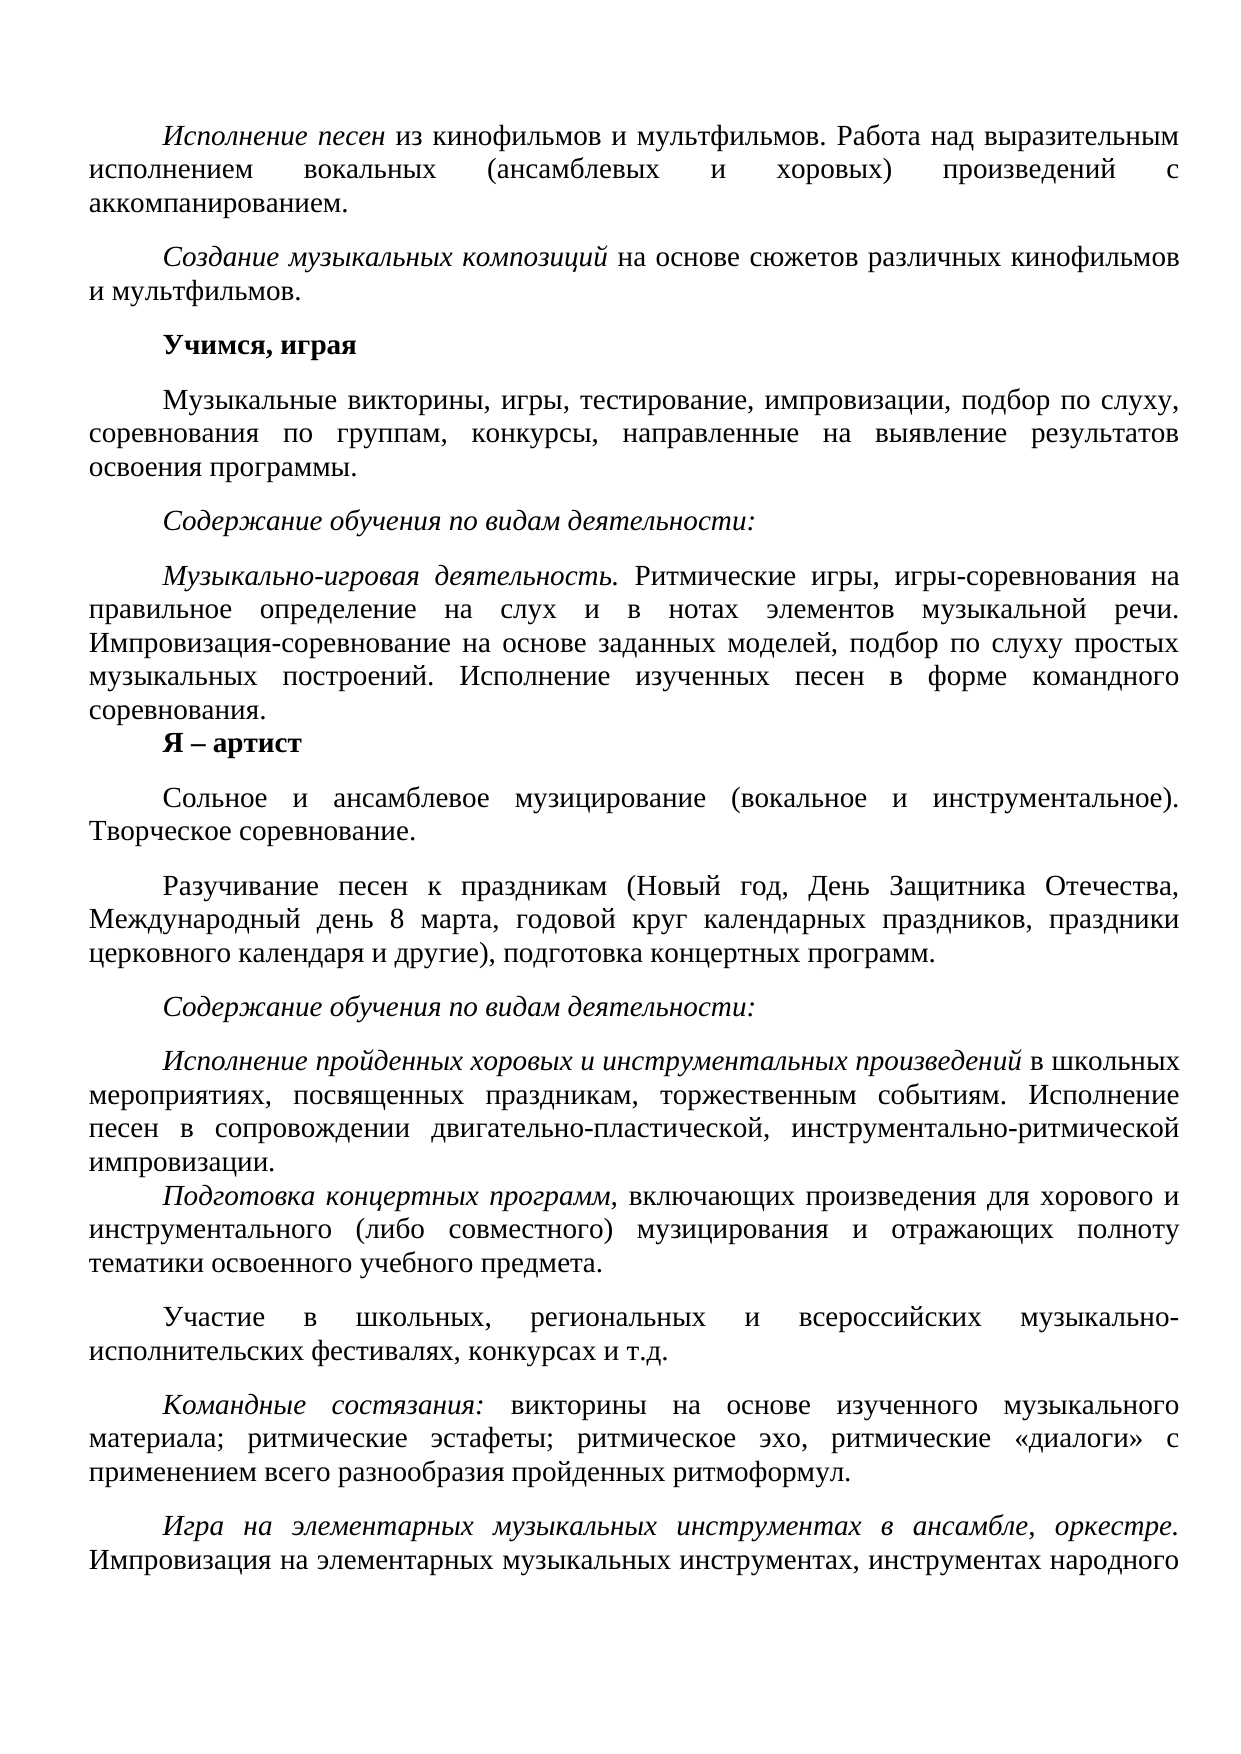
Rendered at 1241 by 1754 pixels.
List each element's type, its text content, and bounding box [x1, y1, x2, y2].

text Подготовка концертных программ, включающих произведения для хорового и инструментального (либо совместного) музицирования и отражающих полноту тематики освоенного учебного предмета. [89, 1178, 1180, 1278]
text Участие в школьных, региональных и всероссийских музыкально-исполнительских фестивалях, конкурсах и т.д. [89, 1299, 1180, 1366]
text Исполнение песен из кинофильмов и мультфильмов. Работа над выразительным исполнением вокальных (ансамблевых и хоровых) произведений с аккомпанированием. [89, 118, 1180, 219]
text Командные состязания: викторины на основе изученного музыкального материала; ритмические эстафеты; ритмическое эхо, ритмические «диалоги» с применением всего разнообразия пройденных ритмоформул. [89, 1387, 1180, 1488]
text Создание музыкальных композиций на основе сюжетов различных кинофильмов и мультфильмов. [89, 239, 1180, 307]
text Я – артист [89, 725, 1180, 759]
text Музыкальные викторины, игры, тестирование, импровизации, подбор по слуху, соревнования по группам, конкурсы, направленные на выявление результатов освоения программы. [89, 382, 1180, 482]
text Исполнение пройденных хоровых и инструментальных произведений в школьных мероприятиях, посвященных праздникам, торжественным событиям. Исполнение песен в сопровождении двигательно-пластической, инструментально-ритмической импровизации. [89, 1043, 1180, 1178]
text Содержание обучения по видам деятельности: [89, 989, 1180, 1023]
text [89, 1508, 1180, 1576]
text Разучивание песен к праздникам (Новый год, День Защитника Отечества, Международный день 8 марта, годовой круг календарных праздников, праздники церковного календаря и другие), подготовка концертных программ. [89, 868, 1180, 968]
text Сольное и ансамблевое музицирование (вокальное и инструментальное). Творческое соревнование. [89, 780, 1180, 847]
text Содержание обучения по видам деятельности: [89, 503, 1180, 537]
text Учимся, играя [89, 327, 1180, 361]
text Музыкально-игровая деятельность. Ритмические игры, игры-соревнования на правильное определение на слух и в нотах элементов музыкальной речи. Импровизация-соревнование на основе заданных моделей, подбор по слуху простых музыкальных построений. Исполнение изученных песен в форме командного соревнования. [89, 558, 1180, 725]
